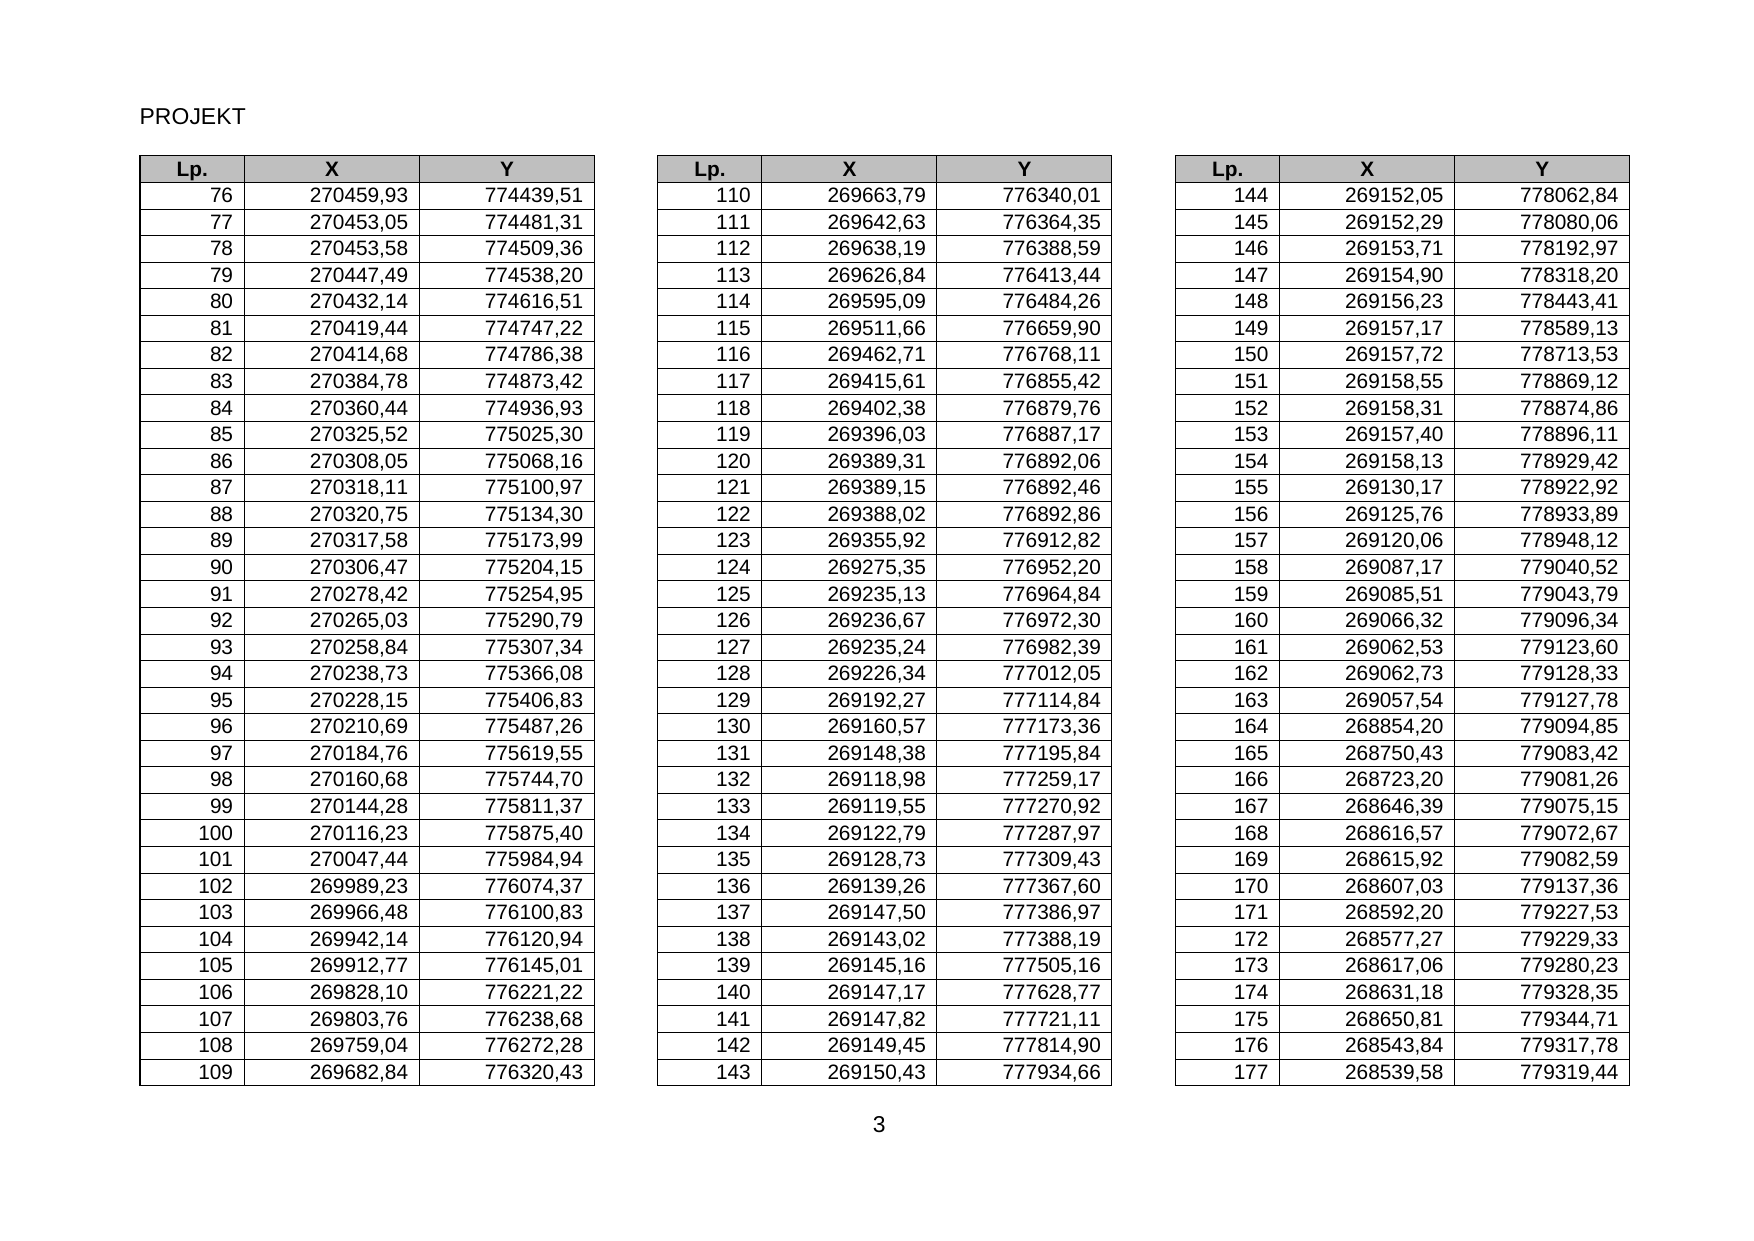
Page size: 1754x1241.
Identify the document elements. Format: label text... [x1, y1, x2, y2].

table_cell 99 [141, 794, 244, 819]
table_cell 779040,52 [1455, 555, 1629, 580]
table_cell 779072,67 [1455, 820, 1629, 846]
table_cell 776074,37 [420, 874, 594, 899]
table_cell 154 [1176, 449, 1279, 474]
table_cell 776855,42 [937, 369, 1111, 394]
table_cell 776892,86 [937, 502, 1111, 527]
table_cell 774439,51 [420, 183, 594, 208]
table_cell 166 [1176, 767, 1279, 793]
table_cell 129 [658, 688, 761, 713]
table_cell 777259,17 [937, 767, 1111, 793]
table_cell 102 [141, 874, 244, 899]
table_cell 269062,53 [1280, 635, 1454, 660]
table_header Y [1455, 156, 1629, 182]
table_cell 268539,58 [1280, 1060, 1454, 1085]
table_cell 173 [1176, 953, 1279, 979]
table_cell 114 [658, 289, 761, 315]
table_cell 269462,71 [762, 342, 936, 368]
table_cell 779075,15 [1455, 794, 1629, 819]
table_cell 269626,84 [762, 263, 936, 288]
table_cell 776892,46 [937, 475, 1111, 501]
table_cell 779127,78 [1455, 688, 1629, 713]
table_cell 146 [1176, 236, 1279, 262]
table_cell 777309,43 [937, 847, 1111, 872]
table_cell 270228,15 [245, 688, 419, 713]
table_cell 105 [141, 953, 244, 979]
table_cell 269759,04 [245, 1033, 419, 1058]
table_cell 268723,20 [1280, 767, 1454, 793]
table_cell 120 [658, 449, 761, 474]
table_cell 774616,51 [420, 289, 594, 315]
table_cell 268750,43 [1280, 741, 1454, 766]
table_cell 779081,26 [1455, 767, 1629, 793]
table_cell 270325,52 [245, 422, 419, 447]
table_cell 162 [1176, 661, 1279, 687]
table_cell 776768,11 [937, 342, 1111, 368]
table_cell 77 [141, 210, 244, 235]
table_cell 159 [1176, 581, 1279, 607]
table_cell 106 [141, 980, 244, 1005]
table_cell 777386,97 [937, 900, 1111, 926]
table_cell 158 [1176, 555, 1279, 580]
table_header X [762, 156, 936, 182]
table_cell 270459,93 [245, 183, 419, 208]
table_cell 269120,06 [1280, 528, 1454, 554]
table_cell 161 [1176, 635, 1279, 660]
table_cell 775875,40 [420, 820, 594, 846]
table_cell 777388,19 [937, 927, 1111, 952]
table_cell 269235,24 [762, 635, 936, 660]
table_cell 269130,17 [1280, 475, 1454, 501]
table_cell 777195,84 [937, 741, 1111, 766]
table_cell 270453,58 [245, 236, 419, 262]
table_cell 269402,38 [762, 395, 936, 421]
table_cell 270116,23 [245, 820, 419, 846]
table_cell 269355,92 [762, 528, 936, 554]
table_cell 778869,12 [1455, 369, 1629, 394]
table_cell 157 [1176, 528, 1279, 554]
table_cell 270318,11 [245, 475, 419, 501]
table_cell 112 [658, 236, 761, 262]
table_cell 779328,35 [1455, 980, 1629, 1005]
table_cell 139 [658, 953, 761, 979]
table_cell 269118,98 [762, 767, 936, 793]
table_cell 269147,17 [762, 980, 936, 1005]
table_cell 133 [658, 794, 761, 819]
table_cell 269642,63 [762, 210, 936, 235]
table_cell 170 [1176, 874, 1279, 899]
table_cell 268577,27 [1280, 927, 1454, 952]
table_cell 174 [1176, 980, 1279, 1005]
table_cell 269389,31 [762, 449, 936, 474]
table_cell 779083,42 [1455, 741, 1629, 766]
table_cell 269150,43 [762, 1060, 936, 1085]
table_cell 113 [658, 263, 761, 288]
table_cell 269912,77 [245, 953, 419, 979]
table_cell 775068,16 [420, 449, 594, 474]
table_cell 269235,13 [762, 581, 936, 607]
table_cell 127 [658, 635, 761, 660]
table_cell 141 [658, 1006, 761, 1032]
table_cell 82 [141, 342, 244, 368]
table_cell 109 [141, 1060, 244, 1085]
table_cell 268616,57 [1280, 820, 1454, 846]
table_cell 776972,30 [937, 608, 1111, 633]
table_cell 269145,16 [762, 953, 936, 979]
table_cell 268543,84 [1280, 1033, 1454, 1058]
table_cell 776100,83 [420, 900, 594, 926]
table_cell 270278,42 [245, 581, 419, 607]
table_cell 775100,97 [420, 475, 594, 501]
table_cell 779319,44 [1455, 1060, 1629, 1085]
table_cell 269157,72 [1280, 342, 1454, 368]
table_cell 130 [658, 714, 761, 740]
table_cell 777287,97 [937, 820, 1111, 846]
table_cell 269087,17 [1280, 555, 1454, 580]
table_cell 151 [1176, 369, 1279, 394]
table_cell 172 [1176, 927, 1279, 952]
table_cell 269062,73 [1280, 661, 1454, 687]
table_cell 269158,55 [1280, 369, 1454, 394]
table_cell 269160,57 [762, 714, 936, 740]
table_cell 269511,66 [762, 316, 936, 341]
table_cell 269966,48 [245, 900, 419, 926]
table_cell 269192,27 [762, 688, 936, 713]
table_cell 269158,13 [1280, 449, 1454, 474]
table_cell 775025,30 [420, 422, 594, 447]
table_header X [245, 156, 419, 182]
table_cell 268631,18 [1280, 980, 1454, 1005]
table_cell 98 [141, 767, 244, 793]
table_cell 269085,51 [1280, 581, 1454, 607]
table_cell 97 [141, 741, 244, 766]
table_cell 776887,17 [937, 422, 1111, 447]
table_cell 776320,43 [420, 1060, 594, 1085]
table_cell 128 [658, 661, 761, 687]
table_cell 777721,11 [937, 1006, 1111, 1032]
table_cell 176 [1176, 1033, 1279, 1058]
table_cell 269152,05 [1280, 183, 1454, 208]
table_cell 80 [141, 289, 244, 315]
table_cell 774873,42 [420, 369, 594, 394]
table_cell 775134,30 [420, 502, 594, 527]
table_cell 122 [658, 502, 761, 527]
table_cell 90 [141, 555, 244, 580]
table_cell 148 [1176, 289, 1279, 315]
table_cell 83 [141, 369, 244, 394]
table_cell 774936,93 [420, 395, 594, 421]
table_cell 268650,81 [1280, 1006, 1454, 1032]
table_cell 779227,53 [1455, 900, 1629, 926]
table_header X [1280, 156, 1454, 182]
table_cell 268607,03 [1280, 874, 1454, 899]
table_cell 779094,85 [1455, 714, 1629, 740]
table_cell 165 [1176, 741, 1279, 766]
table_cell 270432,14 [245, 289, 419, 315]
table_cell 776484,26 [937, 289, 1111, 315]
table_cell 269148,38 [762, 741, 936, 766]
table_cell 104 [141, 927, 244, 952]
table_cell 269415,61 [762, 369, 936, 394]
table_cell 270320,75 [245, 502, 419, 527]
table_cell 270144,28 [245, 794, 419, 819]
table_cell 164 [1176, 714, 1279, 740]
table_cell 124 [658, 555, 761, 580]
table_cell 117 [658, 369, 761, 394]
table_cell 171 [1176, 900, 1279, 926]
table_cell 96 [141, 714, 244, 740]
table_cell 269143,02 [762, 927, 936, 952]
table_cell 775984,94 [420, 847, 594, 872]
table_cell 775290,79 [420, 608, 594, 633]
table_cell 103 [141, 900, 244, 926]
table_cell 778896,11 [1455, 422, 1629, 447]
table_cell 269157,17 [1280, 316, 1454, 341]
table_cell 270306,47 [245, 555, 419, 580]
table_cell 779123,60 [1455, 635, 1629, 660]
table_cell 774747,22 [420, 316, 594, 341]
table_cell 269828,10 [245, 980, 419, 1005]
table_cell 138 [658, 927, 761, 952]
table_cell 144 [1176, 183, 1279, 208]
table_cell 177 [1176, 1060, 1279, 1085]
table_cell 778192,97 [1455, 236, 1629, 262]
table_cell 777814,90 [937, 1033, 1111, 1058]
table_cell 101 [141, 847, 244, 872]
table_cell 270308,05 [245, 449, 419, 474]
table_cell 269122,79 [762, 820, 936, 846]
table_cell 92 [141, 608, 244, 633]
table_cell 268615,92 [1280, 847, 1454, 872]
table_cell 86 [141, 449, 244, 474]
table_cell 269389,15 [762, 475, 936, 501]
table_cell 269275,35 [762, 555, 936, 580]
table_cell 270258,84 [245, 635, 419, 660]
table_cell 779229,33 [1455, 927, 1629, 952]
table_cell 776120,94 [420, 927, 594, 952]
table_cell 91 [141, 581, 244, 607]
table_cell 116 [658, 342, 761, 368]
table_cell 132 [658, 767, 761, 793]
table_cell 142 [658, 1033, 761, 1058]
table_cell 777012,05 [937, 661, 1111, 687]
table_cell 779043,79 [1455, 581, 1629, 607]
table_cell 774538,20 [420, 263, 594, 288]
table_cell 269682,84 [245, 1060, 419, 1085]
table_cell 776952,20 [937, 555, 1111, 580]
table_cell 269236,67 [762, 608, 936, 633]
table_cell 270447,49 [245, 263, 419, 288]
table_cell 778933,89 [1455, 502, 1629, 527]
table_cell 85 [141, 422, 244, 447]
table_cell 107 [141, 1006, 244, 1032]
table_cell 268646,39 [1280, 794, 1454, 819]
table_cell 778318,20 [1455, 263, 1629, 288]
table_cell 94 [141, 661, 244, 687]
table_cell 269057,54 [1280, 688, 1454, 713]
table_cell 778948,12 [1455, 528, 1629, 554]
table_cell 150 [1176, 342, 1279, 368]
table_cell 123 [658, 528, 761, 554]
table_cell 778929,42 [1455, 449, 1629, 474]
table_cell 131 [658, 741, 761, 766]
table_cell 155 [1176, 475, 1279, 501]
table_cell 118 [658, 395, 761, 421]
table_cell 775307,34 [420, 635, 594, 660]
table_cell 149 [1176, 316, 1279, 341]
table_cell 270210,69 [245, 714, 419, 740]
table_cell 269139,26 [762, 874, 936, 899]
table_cell 776964,84 [937, 581, 1111, 607]
table_cell 775811,37 [420, 794, 594, 819]
table_cell 269158,31 [1280, 395, 1454, 421]
table_cell 776659,90 [937, 316, 1111, 341]
table_cell 775173,99 [420, 528, 594, 554]
table_cell 779128,33 [1455, 661, 1629, 687]
table_cell 153 [1176, 422, 1279, 447]
table_cell 270238,73 [245, 661, 419, 687]
table_cell 778713,53 [1455, 342, 1629, 368]
table_header Lp. [1176, 156, 1279, 182]
table_cell 776238,68 [420, 1006, 594, 1032]
table_cell 108 [141, 1033, 244, 1058]
table_cell 79 [141, 263, 244, 288]
table_cell 169 [1176, 847, 1279, 872]
table_cell 776892,06 [937, 449, 1111, 474]
table_cell 269149,45 [762, 1033, 936, 1058]
table_cell 776982,39 [937, 635, 1111, 660]
table_cell 76 [141, 183, 244, 208]
table_cell 167 [1176, 794, 1279, 819]
table_cell 270160,68 [245, 767, 419, 793]
table_cell 121 [658, 475, 761, 501]
table_cell 776364,35 [937, 210, 1111, 235]
table_cell 115 [658, 316, 761, 341]
table_cell 774481,31 [420, 210, 594, 235]
table_cell 269989,23 [245, 874, 419, 899]
table_cell 779317,78 [1455, 1033, 1629, 1058]
table_cell 136 [658, 874, 761, 899]
table_cell 269156,23 [1280, 289, 1454, 315]
table_cell 270414,68 [245, 342, 419, 368]
table_cell 777934,66 [937, 1060, 1111, 1085]
table_cell 269153,71 [1280, 236, 1454, 262]
table_cell 88 [141, 502, 244, 527]
table_cell 777505,16 [937, 953, 1111, 979]
table_cell 778589,13 [1455, 316, 1629, 341]
table_cell 269128,73 [762, 847, 936, 872]
table_cell 87 [141, 475, 244, 501]
table_cell 126 [658, 608, 761, 633]
table_cell 145 [1176, 210, 1279, 235]
table_cell 100 [141, 820, 244, 846]
table_cell 269119,55 [762, 794, 936, 819]
table_cell 163 [1176, 688, 1279, 713]
table_cell 125 [658, 581, 761, 607]
table_cell 776221,22 [420, 980, 594, 1005]
table_cell 270360,44 [245, 395, 419, 421]
table_cell 779096,34 [1455, 608, 1629, 633]
table_cell 89 [141, 528, 244, 554]
table_cell 143 [658, 1060, 761, 1085]
table_cell 774509,36 [420, 236, 594, 262]
table_cell 269595,09 [762, 289, 936, 315]
table_cell 152 [1176, 395, 1279, 421]
table_cell 779082,59 [1455, 847, 1629, 872]
table_cell 775254,95 [420, 581, 594, 607]
table_cell 775619,55 [420, 741, 594, 766]
table_cell 269226,34 [762, 661, 936, 687]
table_cell 93 [141, 635, 244, 660]
table_cell 775406,83 [420, 688, 594, 713]
table_cell 134 [658, 820, 761, 846]
table_cell 777270,92 [937, 794, 1111, 819]
table_cell 270453,05 [245, 210, 419, 235]
table_cell 775366,08 [420, 661, 594, 687]
table_cell 160 [1176, 608, 1279, 633]
table_cell 269638,19 [762, 236, 936, 262]
table_cell 777628,77 [937, 980, 1111, 1005]
table_cell 269663,79 [762, 183, 936, 208]
table_cell 269942,14 [245, 927, 419, 952]
table_cell 137 [658, 900, 761, 926]
table_cell 775204,15 [420, 555, 594, 580]
table_cell 270317,58 [245, 528, 419, 554]
table_cell 110 [658, 183, 761, 208]
table_header Lp. [141, 156, 244, 182]
table_cell 779344,71 [1455, 1006, 1629, 1032]
table_cell 168 [1176, 820, 1279, 846]
table_cell 78 [141, 236, 244, 262]
table_cell 269147,82 [762, 1006, 936, 1032]
table_cell 269154,90 [1280, 263, 1454, 288]
table_cell 776912,82 [937, 528, 1111, 554]
table_cell 81 [141, 316, 244, 341]
table_cell 777367,60 [937, 874, 1111, 899]
table_cell 776879,76 [937, 395, 1111, 421]
table_cell 156 [1176, 502, 1279, 527]
table_cell 776145,01 [420, 953, 594, 979]
table_cell 778922,92 [1455, 475, 1629, 501]
table_cell 778874,86 [1455, 395, 1629, 421]
table_cell 147 [1176, 263, 1279, 288]
table_cell 175 [1176, 1006, 1279, 1032]
table_cell 270047,44 [245, 847, 419, 872]
table_cell 776388,59 [937, 236, 1111, 262]
table_cell 84 [141, 395, 244, 421]
table_cell 119 [658, 422, 761, 447]
table_cell 269152,29 [1280, 210, 1454, 235]
table_cell 268854,20 [1280, 714, 1454, 740]
table_cell 269147,50 [762, 900, 936, 926]
table_cell 140 [658, 980, 761, 1005]
table_cell 268617,06 [1280, 953, 1454, 979]
table_cell 269157,40 [1280, 422, 1454, 447]
table_cell 778062,84 [1455, 183, 1629, 208]
table_cell 270265,03 [245, 608, 419, 633]
table_cell 777114,84 [937, 688, 1111, 713]
table_cell 269388,02 [762, 502, 936, 527]
table_cell 269803,76 [245, 1006, 419, 1032]
table_cell 775744,70 [420, 767, 594, 793]
table_header Lp. [658, 156, 761, 182]
table_cell 776413,44 [937, 263, 1111, 288]
table_header Y [420, 156, 594, 182]
table_cell 270384,78 [245, 369, 419, 394]
table_cell 270184,76 [245, 741, 419, 766]
table_cell 774786,38 [420, 342, 594, 368]
table_cell 775487,26 [420, 714, 594, 740]
table_cell 779280,23 [1455, 953, 1629, 979]
table_cell 135 [658, 847, 761, 872]
table_cell 777173,36 [937, 714, 1111, 740]
table_cell 778080,06 [1455, 210, 1629, 235]
table_cell 270419,44 [245, 316, 419, 341]
table_cell 269125,76 [1280, 502, 1454, 527]
table_cell 779137,36 [1455, 874, 1629, 899]
table_cell 95 [141, 688, 244, 713]
table_cell 776272,28 [420, 1033, 594, 1058]
table_cell 268592,20 [1280, 900, 1454, 926]
table_cell 111 [658, 210, 761, 235]
table_header Y [937, 156, 1111, 182]
table_cell 269066,32 [1280, 608, 1454, 633]
table_cell 776340,01 [937, 183, 1111, 208]
table_cell 778443,41 [1455, 289, 1629, 315]
table_cell 269396,03 [762, 422, 936, 447]
